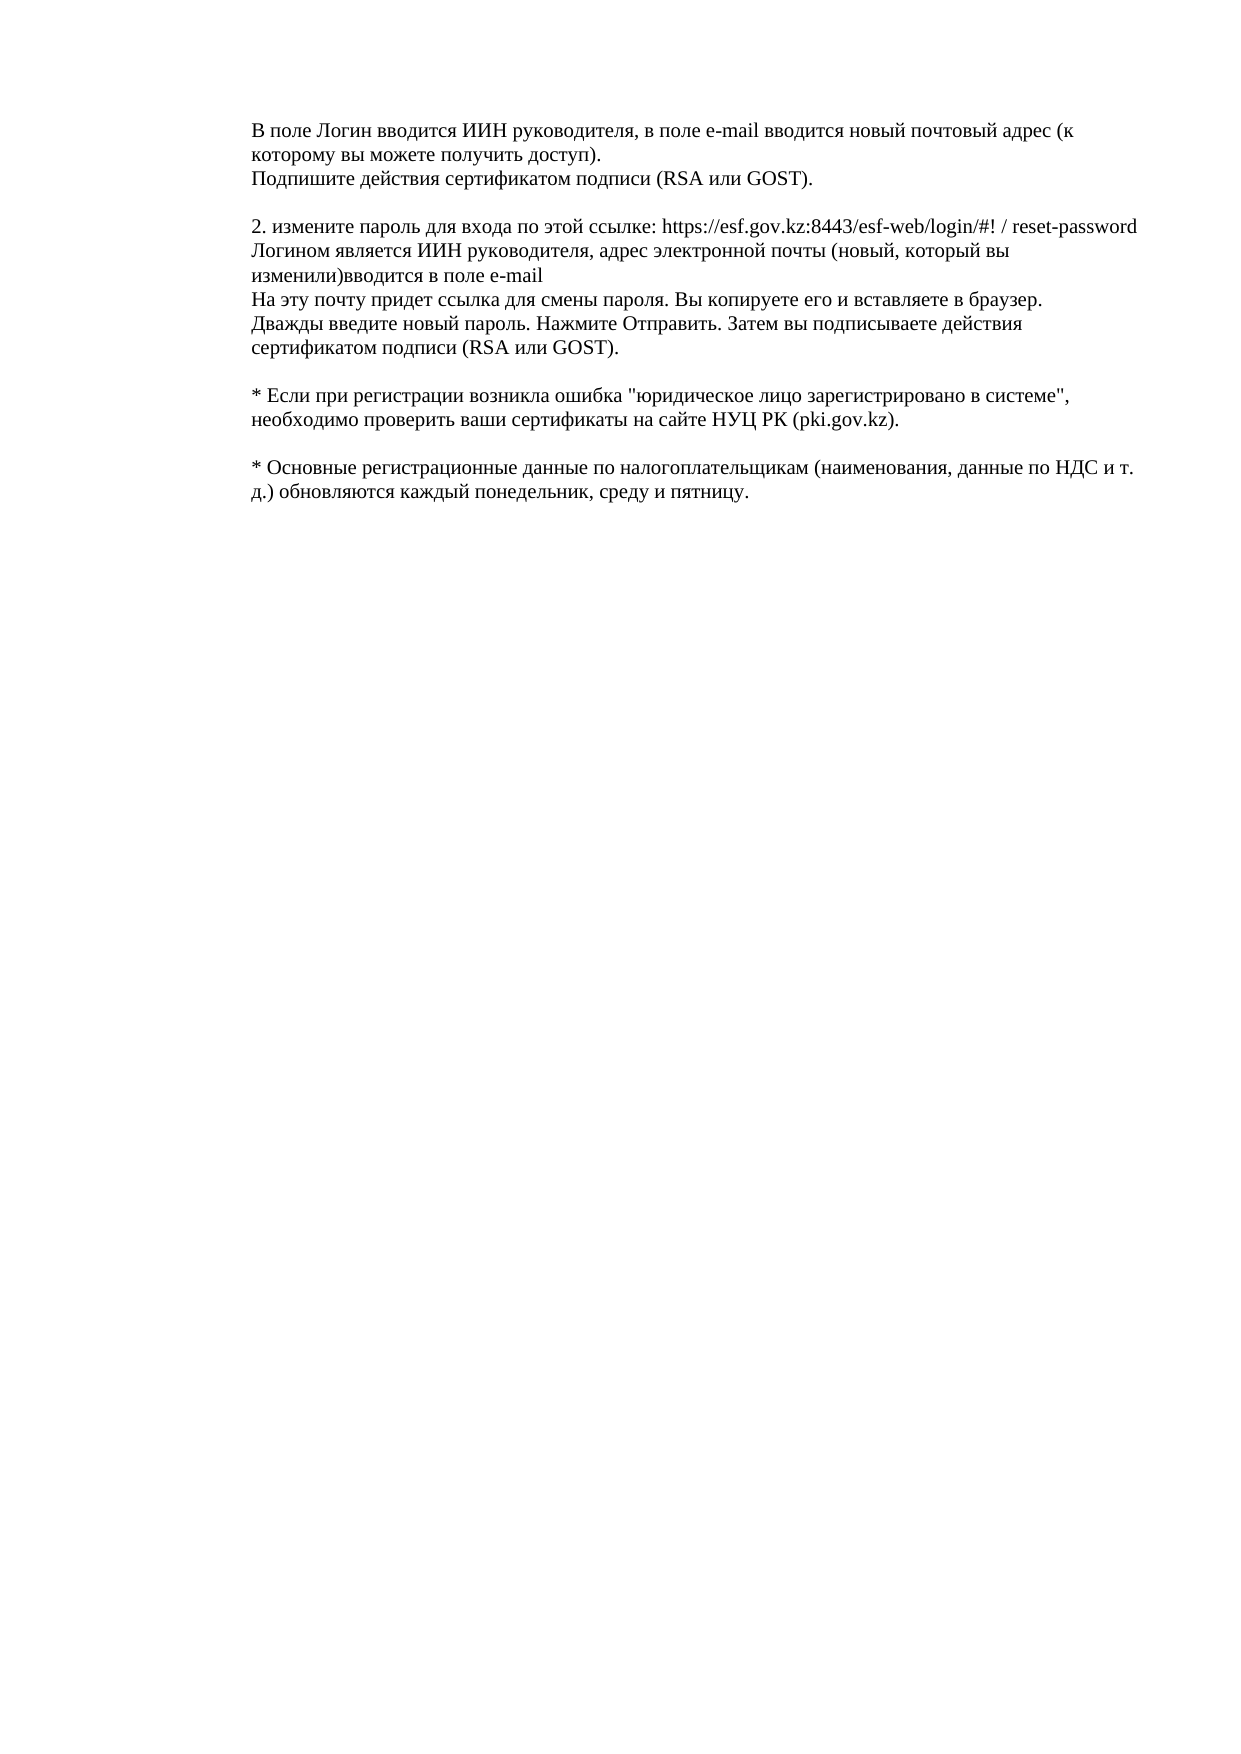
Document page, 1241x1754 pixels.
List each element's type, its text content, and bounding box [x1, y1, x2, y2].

list На эту почту придет ссылка для смены пароля. Вы копируете его и вставляете в браузер. [251, 287, 1152, 311]
list Логином является ИИН руководителя, адрес электронной почты (новый, который вы изменили)вводится в поле e-mail [251, 238, 1152, 287]
list В поле Логин вводится ИИН руководителя, в поле e-mail вводится новый почтовый адрес (к которому вы можете получить доступ). [251, 118, 1152, 166]
list * Основные регистрационные данные по налогоплательщикам (наименования, данные по НДС и т. д.) обновляются каждый понедельник, среду и пятницу. [251, 455, 1152, 503]
list Подпишите действия сертификатом подписи (RSA или GOST). [251, 166, 1152, 190]
list 2. измените пароль для входа по этой ссылке: https://esf.gov.kz:8443/esf-web/login/#! / reset-password [251, 214, 1152, 238]
list * Если при регистрации возникла ошибка "юридическое лицо зарегистрировано в системе", необходимо проверить ваши сертификаты на сайте НУЦ РК (pki.gov.kz). [251, 383, 1152, 431]
list Дважды введите новый пароль. Нажмите Отправить. Затем вы подписываете действия сертификатом подписи (RSA или GOST). [251, 311, 1152, 359]
